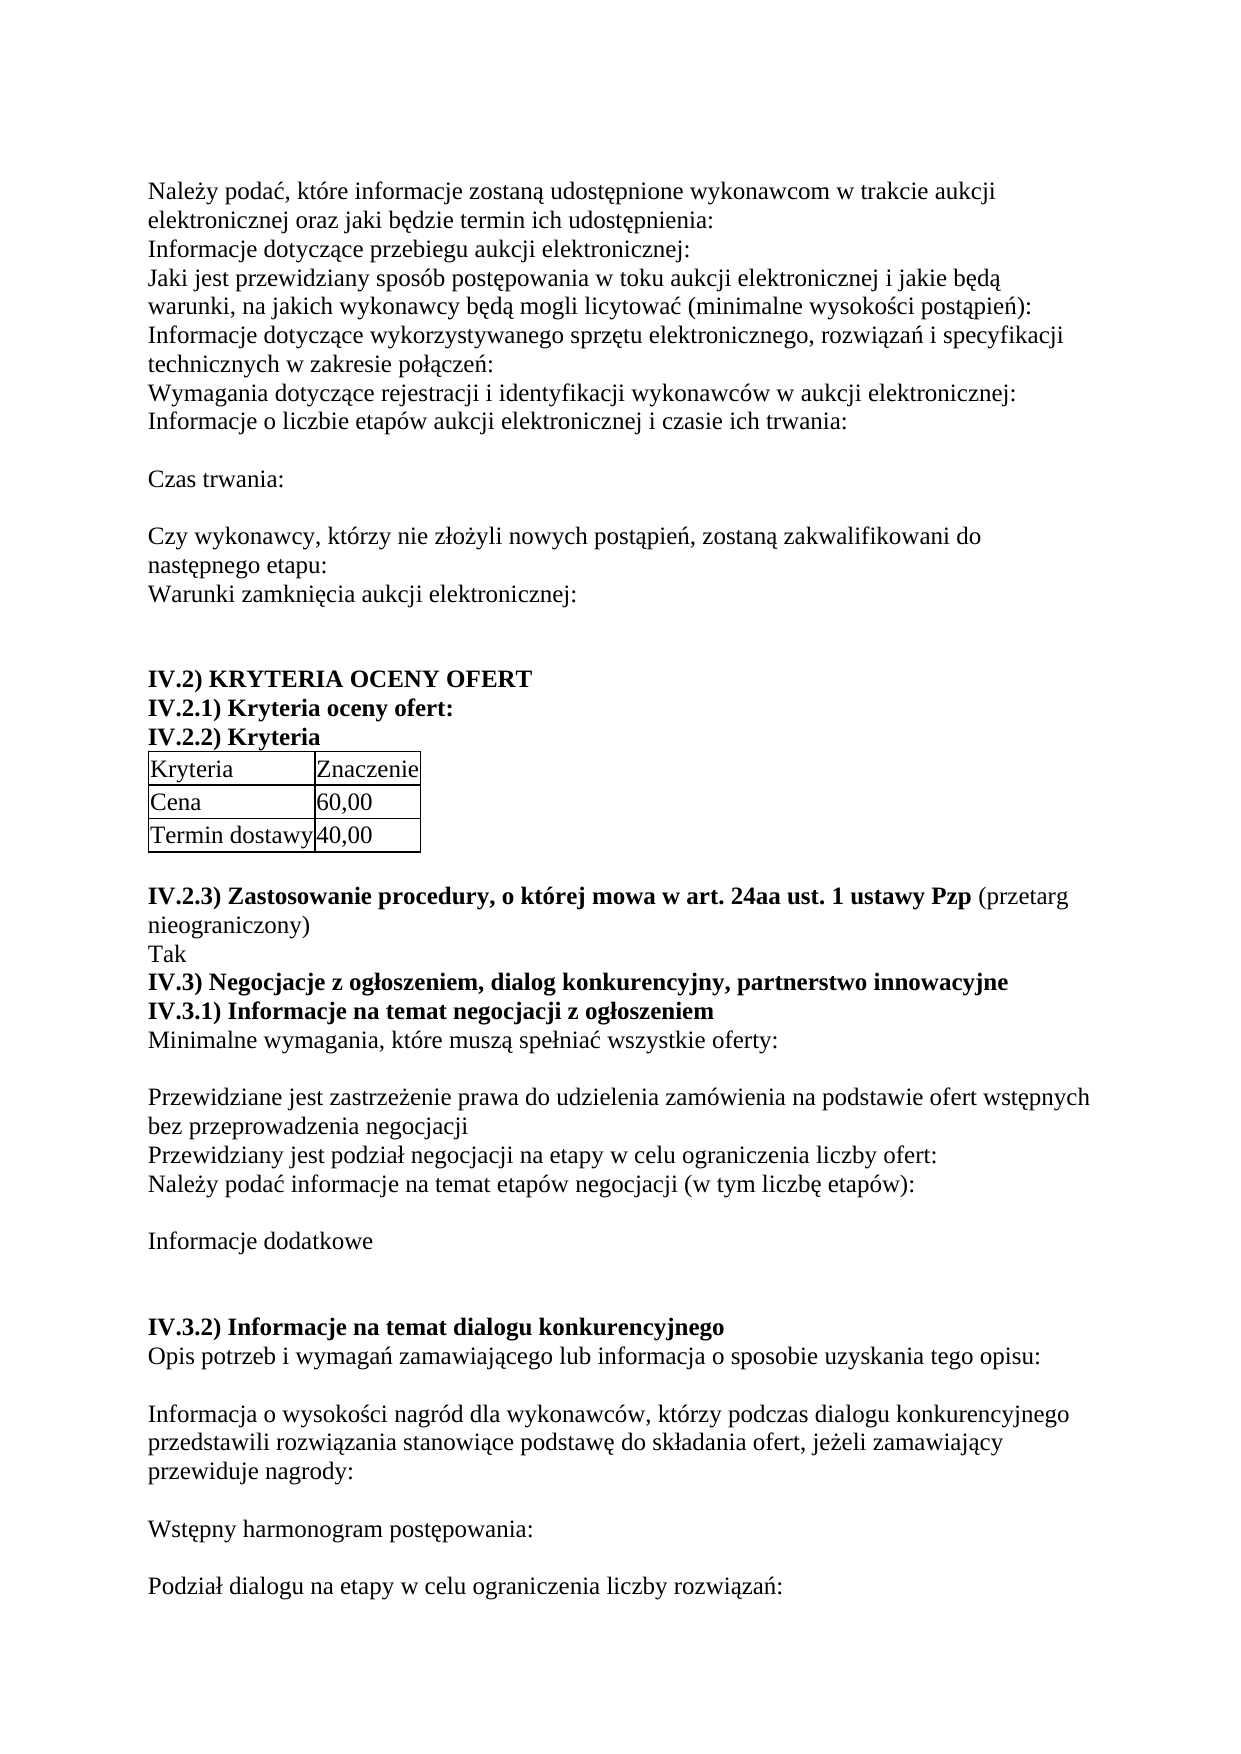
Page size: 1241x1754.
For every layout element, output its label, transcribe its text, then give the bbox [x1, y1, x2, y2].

text IV.2) KRYTERIA OCENY OFERT IV.2.1) Kryteria oceny ofert: IV.2.2) Kryteria [148, 636, 1093, 751]
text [148, 148, 1093, 435]
table_cell Cena [149, 786, 314, 817]
table_cell 60,00 [316, 786, 420, 817]
table_header Znaczenie [316, 752, 420, 784]
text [148, 852, 1093, 1600]
table_cell 40,00 [316, 819, 420, 851]
text Czas trwania: Czy wykonawcy, którzy nie złożyli nowych postąpień, zostaną zakwalifikowani do następnego etapu: Warunki zamknięcia aukcji elektronicznej: [148, 435, 1093, 636]
table_header Kryteria [149, 752, 314, 784]
table_cell Termin dostawy [149, 819, 314, 851]
